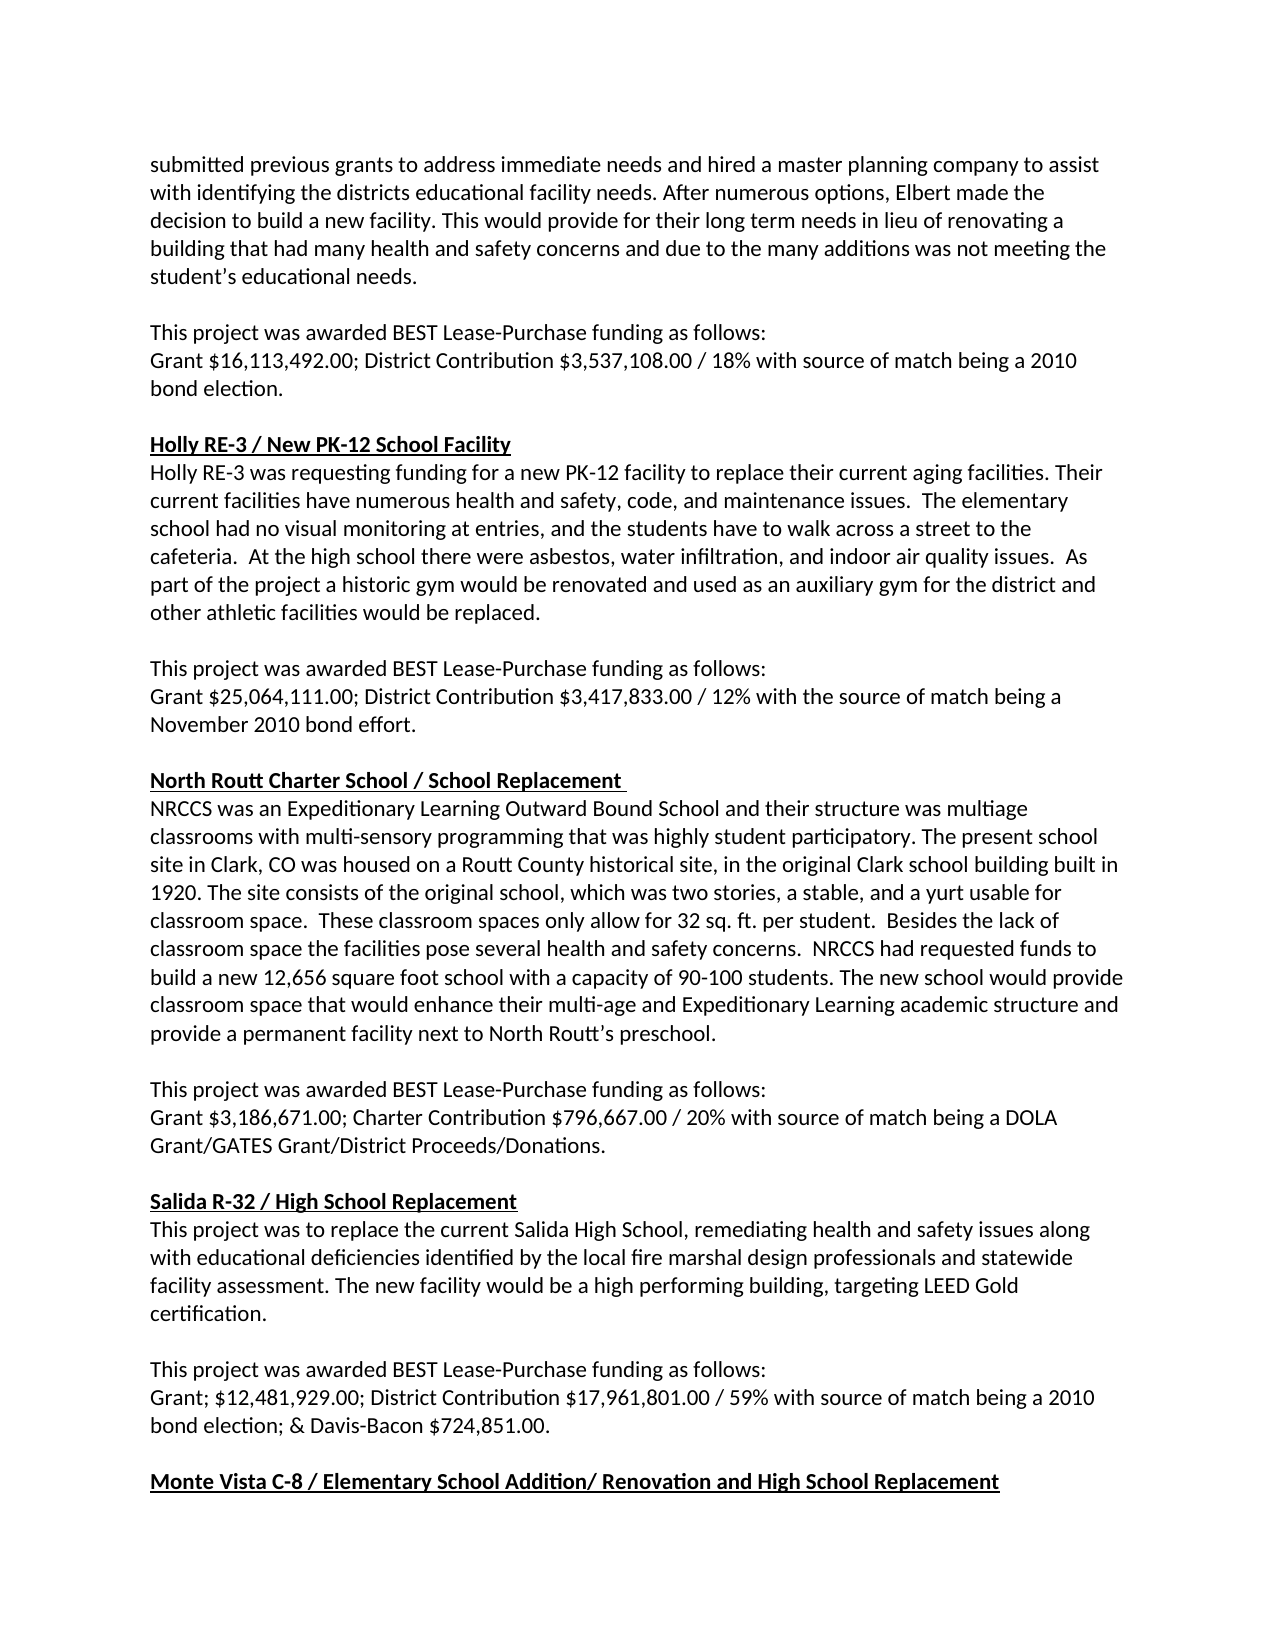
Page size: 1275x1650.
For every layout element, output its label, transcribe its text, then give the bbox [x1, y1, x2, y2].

text This project was to replace the current Salida High School, remediating health and safety issues along with educational deficiencies identified by the local fire marshal design professionals and statewide facility assessment. The new facility would be a high performing building, targeting LEED Gold certification. [150, 1215, 1125, 1327]
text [150, 150, 1125, 290]
text Holly RE-3 was requesting funding for a new PK-12 facility to replace their current aging facilities. Their current facilities have numerous health and safety, code, and maintenance issues. The elementary school had no visual monitoring at entries, and the students have to walk across a street to the cafeteria. At the high school there were asbestos, water infiltration, and indoor air quality issues. As part of the project a historic gym would be renovated and used as an auxiliary gym for the district and other athletic facilities would be replaced. [150, 458, 1125, 626]
text Grant $3,186,671.00; Charter Contribution $796,667.00 / 20% with source of match being a DOLA Grant/GATES Grant/District Proceeds/Donations. [150, 1103, 1125, 1159]
text This project was awarded BEST Lease-Purchase funding as follows: [150, 318, 1125, 346]
text Grant $16,113,492.00; District Contribution $3,537,108.00 / 18% with source of match being a 2010 bond election. [150, 346, 1125, 402]
text This project was awarded BEST Lease-Purchase funding as follows: [150, 1075, 1125, 1103]
text Grant; $12,481,929.00; District Contribution $17,961,801.00 / 59% with source of match being a 2010 bond election; & Davis-Bacon $724,851.00. [150, 1383, 1125, 1439]
text This project was awarded BEST Lease-Purchase funding as follows: [150, 654, 1125, 682]
text NRCCS was an Expeditionary Learning Outward Bound School and their structure was multiage classrooms with multi-sensory programming that was highly student participatory. The present school site in Clark, CO was housed on a Routt County historical site, in the original Clark school building built in 1920. The site consists of the original school, which was two stories, a stable, and a yurt usable for classroom space. These classroom spaces only allow for 32 sq. ft. per student. Besides the lack of classroom space the facilities pose several health and safety concerns. NRCCS had requested funds to build a new 12,656 square foot school with a capacity of 90-100 students. The new school would provide classroom space that would enhance their multi-age and Expeditionary Learning academic structure and provide a permanent facility next to North Routt’s preschool. [150, 794, 1125, 1047]
text Monte Vista C-8 / Elementary School Addition/ Renovation and High School Replacement [150, 1467, 1125, 1495]
text Holly RE-3 / New PK-12 School Facility [150, 430, 1125, 458]
text Grant $25,064,111.00; District Contribution $3,417,833.00 / 12% with the source of match being a November 2010 bond effort. [150, 682, 1125, 738]
text Salida R-32 / High School Replacement [150, 1187, 1125, 1215]
text North Routt Charter School / School Replacement [150, 766, 1125, 794]
text This project was awarded BEST Lease-Purchase funding as follows: [150, 1355, 1125, 1383]
